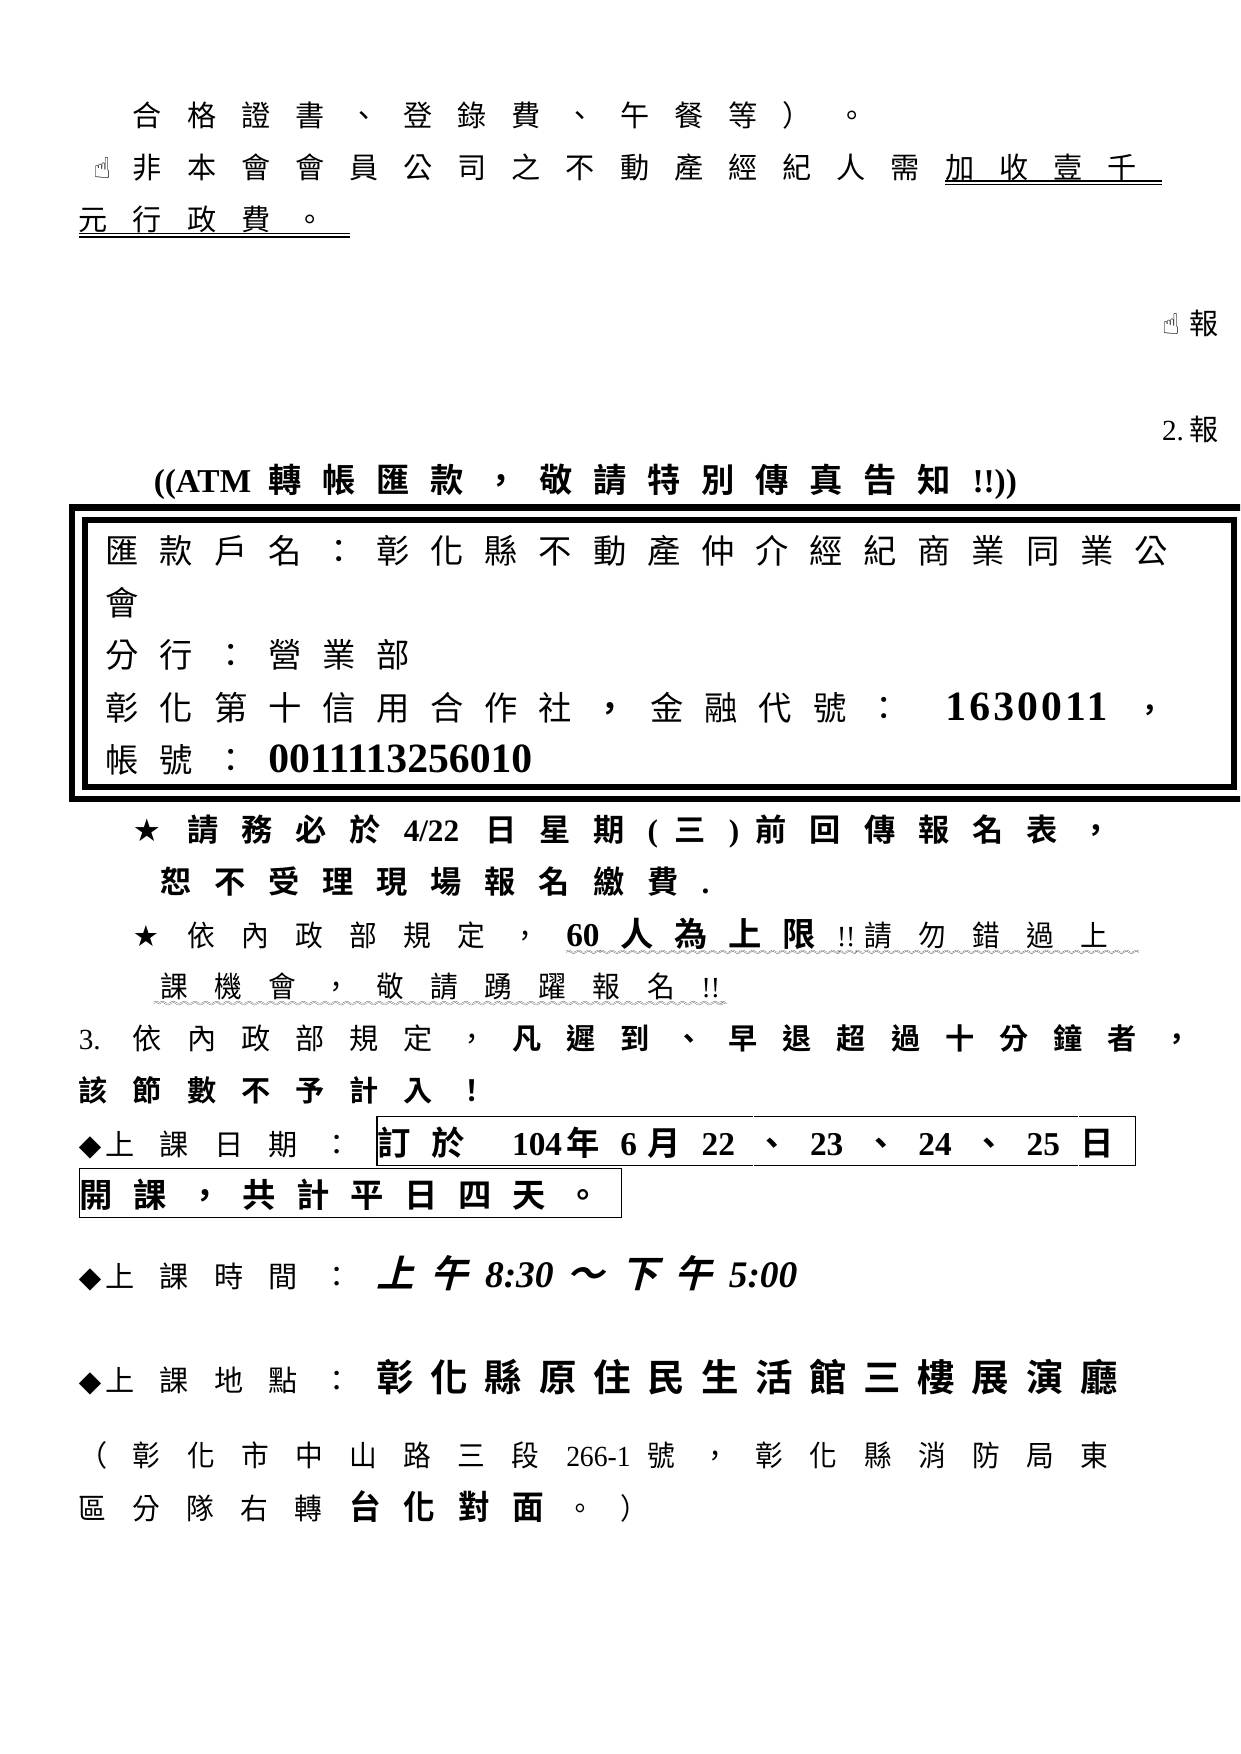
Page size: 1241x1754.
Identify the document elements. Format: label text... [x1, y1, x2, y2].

text 報名繳費後至開課日前一週申請退費，退還費用九成！日後恕不受理！ [1159, 244, 1240, 348]
text ◆上課地點：彰化縣原住民生活館三樓展演廳 [78, 1323, 1162, 1427]
text ((ATM轉帳匯款，敬請特別傳真告知!!)) [78, 452, 1162, 504]
list 請務必於4/22日星期(三)前回傳報名表，恕不受理現場報名繳費. [116, 802, 1162, 906]
text 非本會會員公司之不動產經紀人需加收壹千元行政費。 [78, 140, 1162, 244]
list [78, 88, 1162, 140]
table_header 匯款戶名：彰化縣不動產仲介經紀商業同業公會 分行：營業部 彰化第十信用合作社，金融代號：1630011，帳號：0011113256010 [79, 511, 1240, 783]
text 2.報名費：請利用電匯，並傳真報名表及電匯收據至公會。 [1159, 348, 1240, 452]
text （彰化市中山路三段266-1號，彰化縣消防局東區分隊右轉台化對面。） [78, 1427, 1162, 1531]
text ◆上課時間：上午8:30～下午5:00 [78, 1219, 1162, 1323]
list 依內政部規定，60人為上限!!請勿錯過上課機會，敬請踴躍報名!! [116, 906, 1162, 1011]
text 3. 依內政部規定，凡遲到、早退超過十分鐘者，該節數不予計入！ [78, 1011, 1162, 1115]
text ◆上課日期：訂於104年6月22、23、24、25日開課，共計平日四天。 [78, 1115, 1162, 1219]
